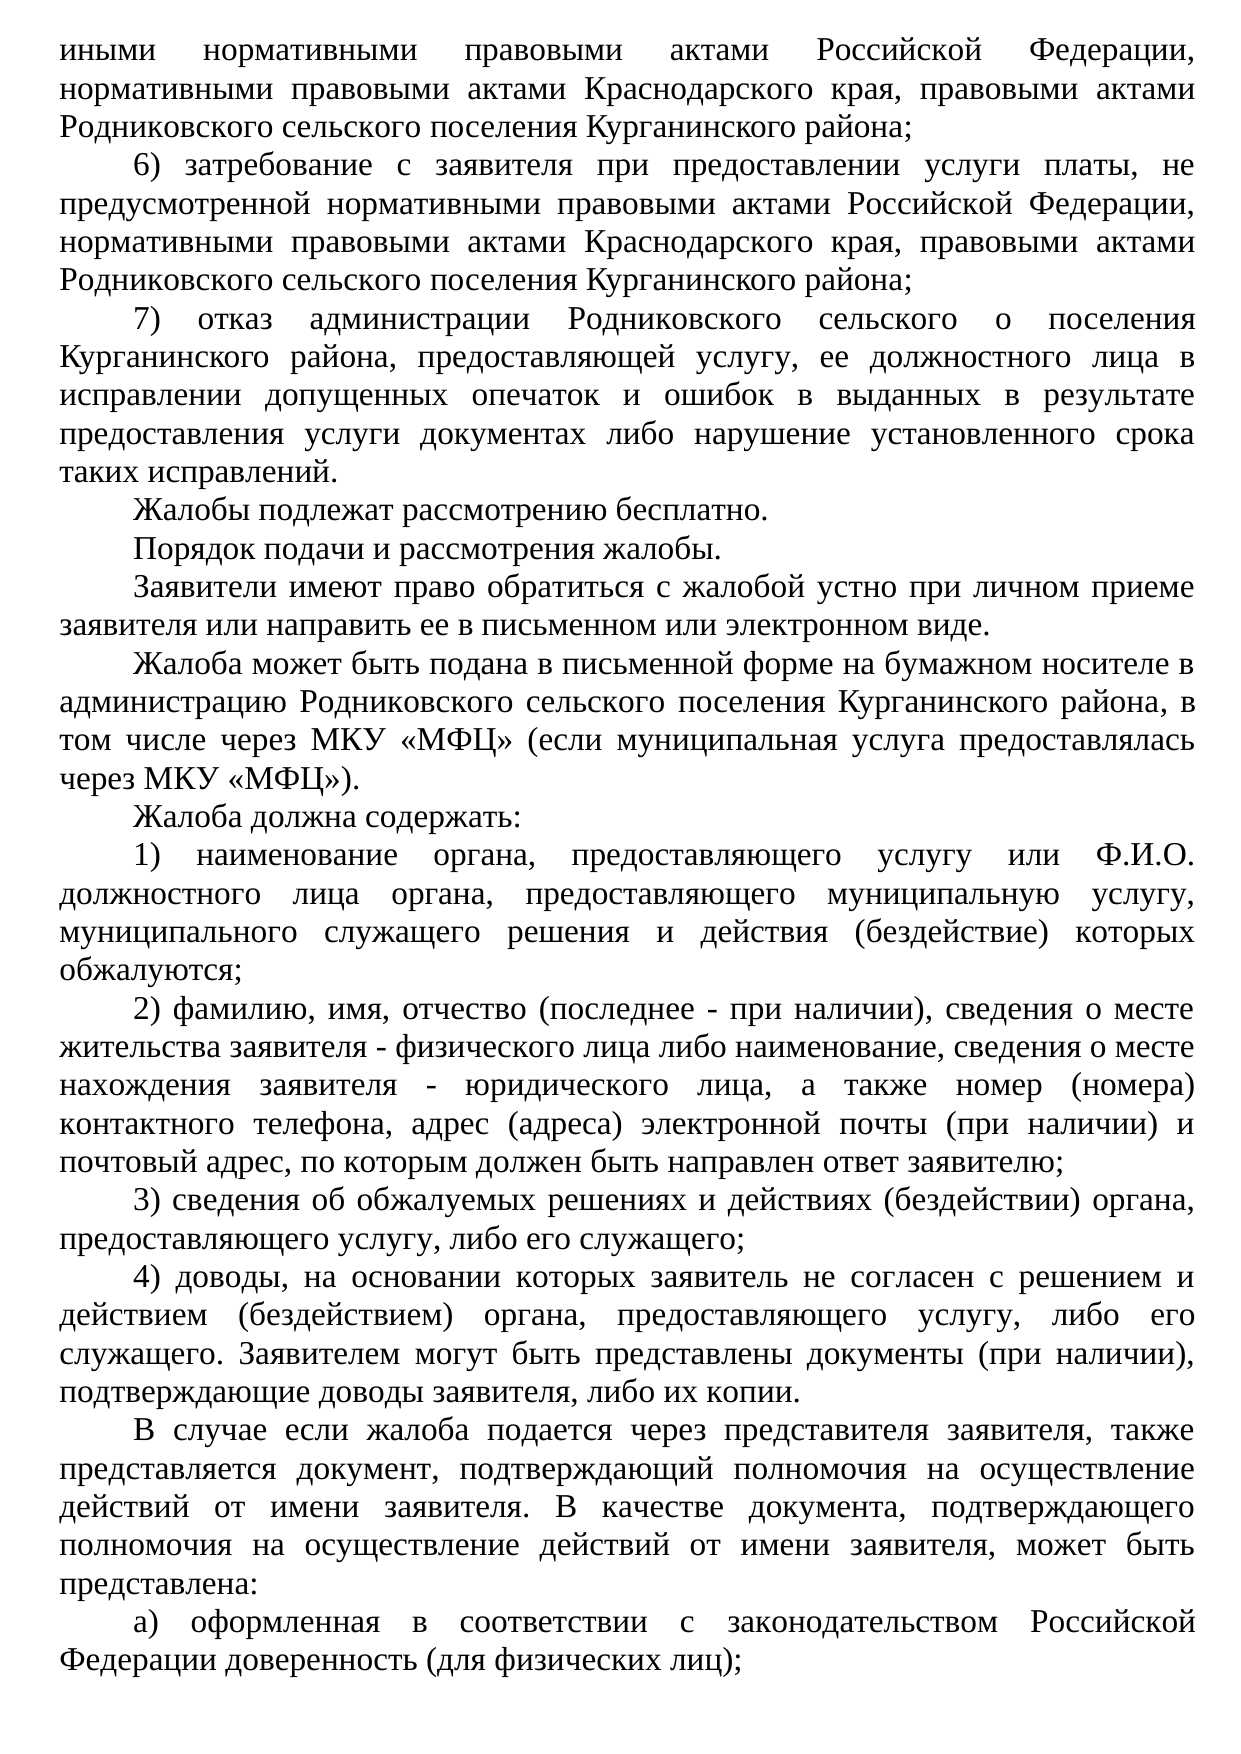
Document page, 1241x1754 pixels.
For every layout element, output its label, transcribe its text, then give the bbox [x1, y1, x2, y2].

text Заявители имеют право обратиться с жалобой устно при личном приеме заявителя или направить ее в письменном или электронном виде. [59, 566, 1196, 643]
text 2) фамилию, имя, отчество (последнее - при наличии), сведения о месте жительства заявителя - физического лица либо наименование, сведения о месте нахождения заявителя - юридического лица, а также номер (номера) контактного телефона, адрес (адреса) электронной почты (при наличии) и почтовый адрес, по которым должен быть направлен ответ заявителю; [59, 988, 1196, 1179]
text 1) наименование органа, предоставляющего услугу или Ф.И.О. должностного лица органа, предоставляющего муниципальную услугу, муниципального служащего решения и действия (бездействие) которых обжалуются; [59, 834, 1196, 988]
text Жалоба должна содержать: [59, 796, 1196, 834]
text Порядок подачи и рассмотрения жалобы. [59, 528, 1196, 566]
text а) оформленная в соответствии с законодательством Российской Федерации доверенность (для физических лиц); [59, 1601, 1196, 1678]
text Жалоба может быть подана в письменной форме на бумажном носителе в администрацию Родниковского сельского поселения Курганинского района, в том числе через МКУ «МФЦ» (если муниципальная услуга предоставлялась через МКУ «МФЦ»). [59, 643, 1196, 796]
text 3) сведения об обжалуемых решениях и действиях (бездействии) органа, предоставляющего услугу, либо его служащего; [59, 1179, 1196, 1256]
text 7) отказ администрации Родниковского сельского о поселения Курганинского района, предоставляющей услугу, ее должностного лица в исправлении допущенных опечаток и ошибок в выданных в результате предоставления услуги документах либо нарушение установленного срока таких исправлений. [59, 298, 1196, 489]
text Жалобы подлежат рассмотрению бесплатно. [59, 489, 1196, 528]
text В случае если жалоба подается через представителя заявителя, также представляется документ, подтверждающий полномочия на осуществление действий от имени заявителя. В качестве документа, подтверждающего полномочия на осуществление действий от имени заявителя, может быть представлена: [59, 1409, 1196, 1601]
text 4) доводы, на основании которых заявитель не согласен с решением и действием (бездействием) органа, предоставляющего услугу, либо его служащего. Заявителем могут быть представлены документы (при наличии), подтверждающие доводы заявителя, либо их копии. [59, 1256, 1196, 1409]
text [59, 29, 1196, 144]
text 6) затребование с заявителя при предоставлении услуги платы, не предусмотренной нормативными правовыми актами Российской Федерации, нормативными правовыми актами Краснодарского края, правовыми актами Родниковского сельского поселения Курганинского района; [59, 144, 1196, 298]
